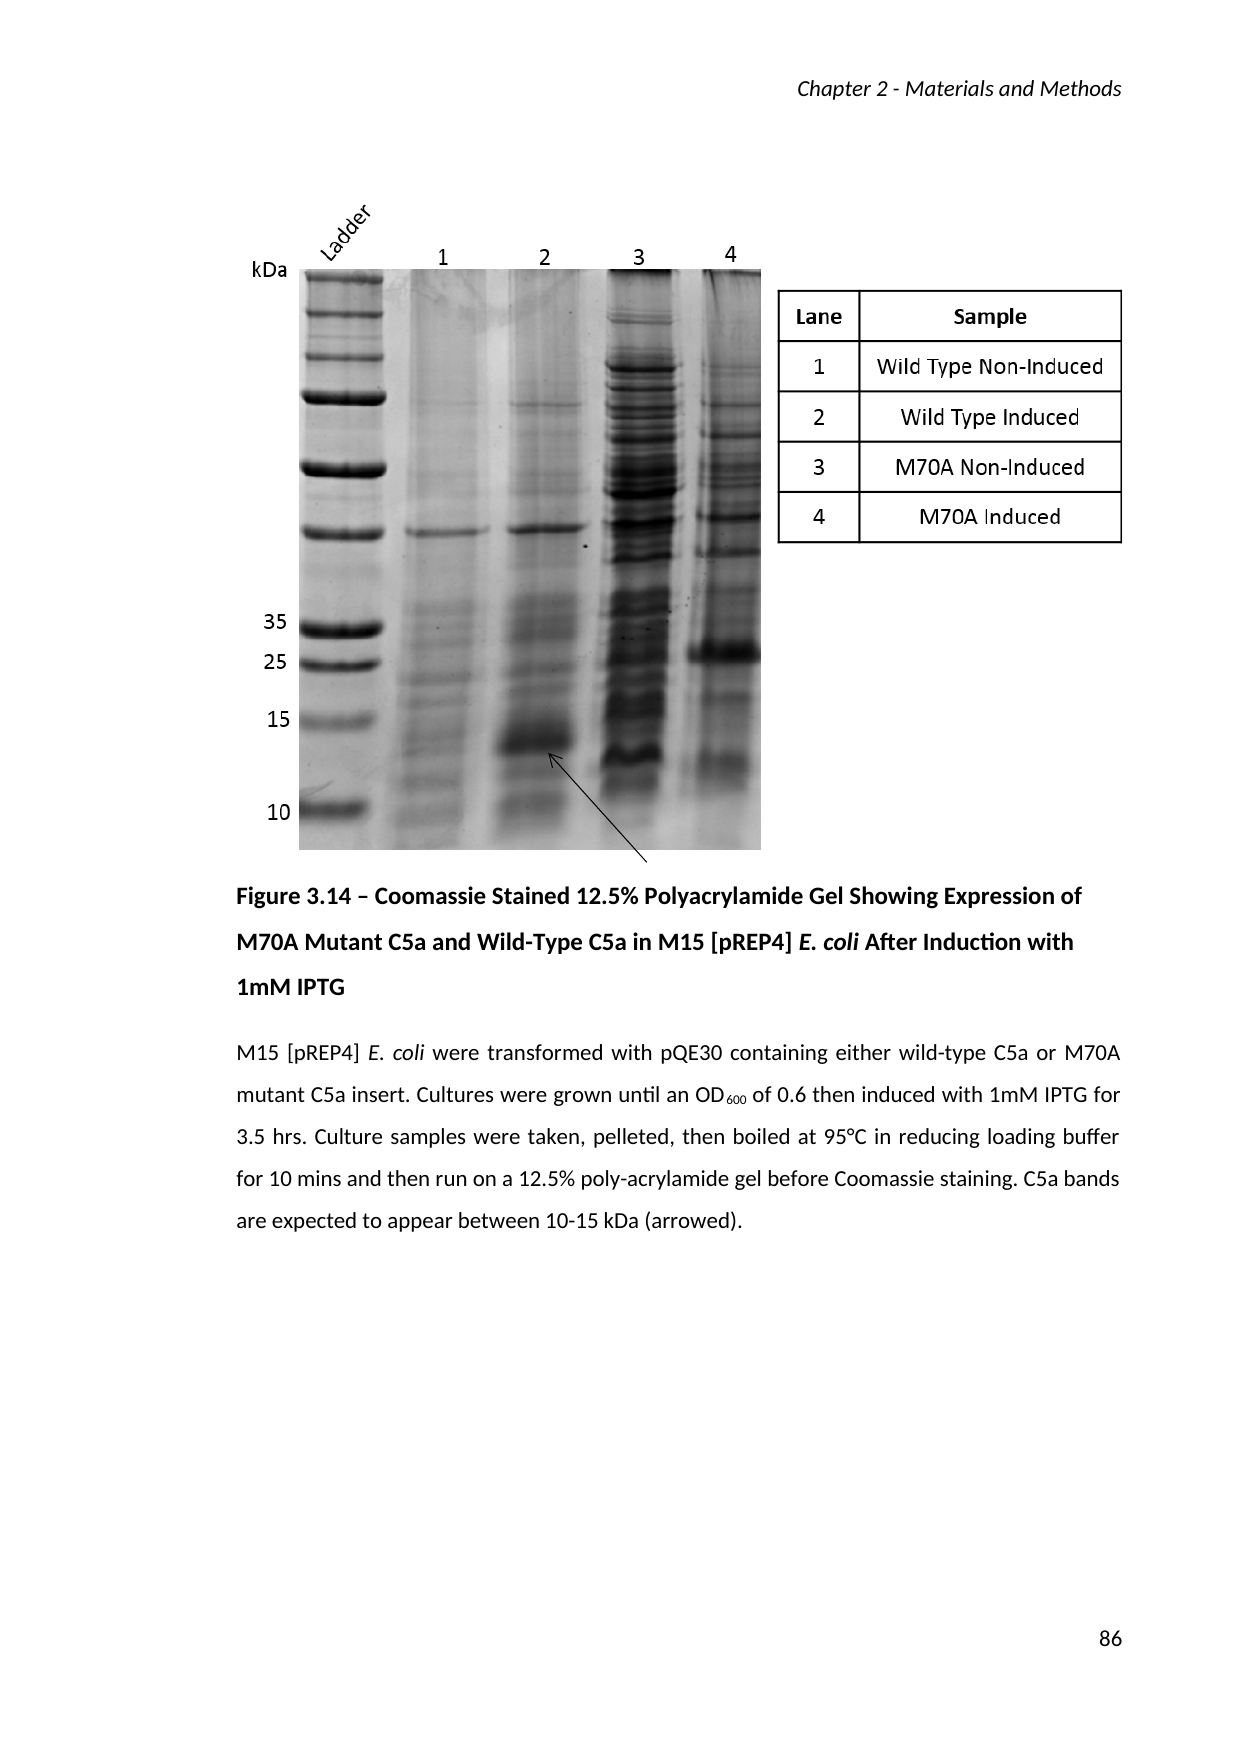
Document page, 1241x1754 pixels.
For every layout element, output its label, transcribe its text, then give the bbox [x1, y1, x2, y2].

picture [236, 150, 1123, 850]
text M15 [pREP4] E. coli were transformed with pQE30 containing either wild-type C5a or M70A mutant C5a insert. Cultures were grown until an OD600 of 0.6 then induced with 1mM IPTG for 3.5 hrs. Culture samples were taken, pelleted, then boiled at 95°C in reducing loading buffer for 10 mins and then run on a 12.5% poly-acrylamide gel before Coomassie staining. C5a bands are expected to appear between 10-15 kDa (arrowed). [236, 1038, 1122, 1234]
text Figure 3.14 – Coomassie Stained 12.5% Polyacrylamide Gel Showing Expression of M70A Mutant C5a and Wild-Type C5a in M15 [pREP4] E. coli After Induction with 1mM IPTG [236, 880, 1122, 1002]
